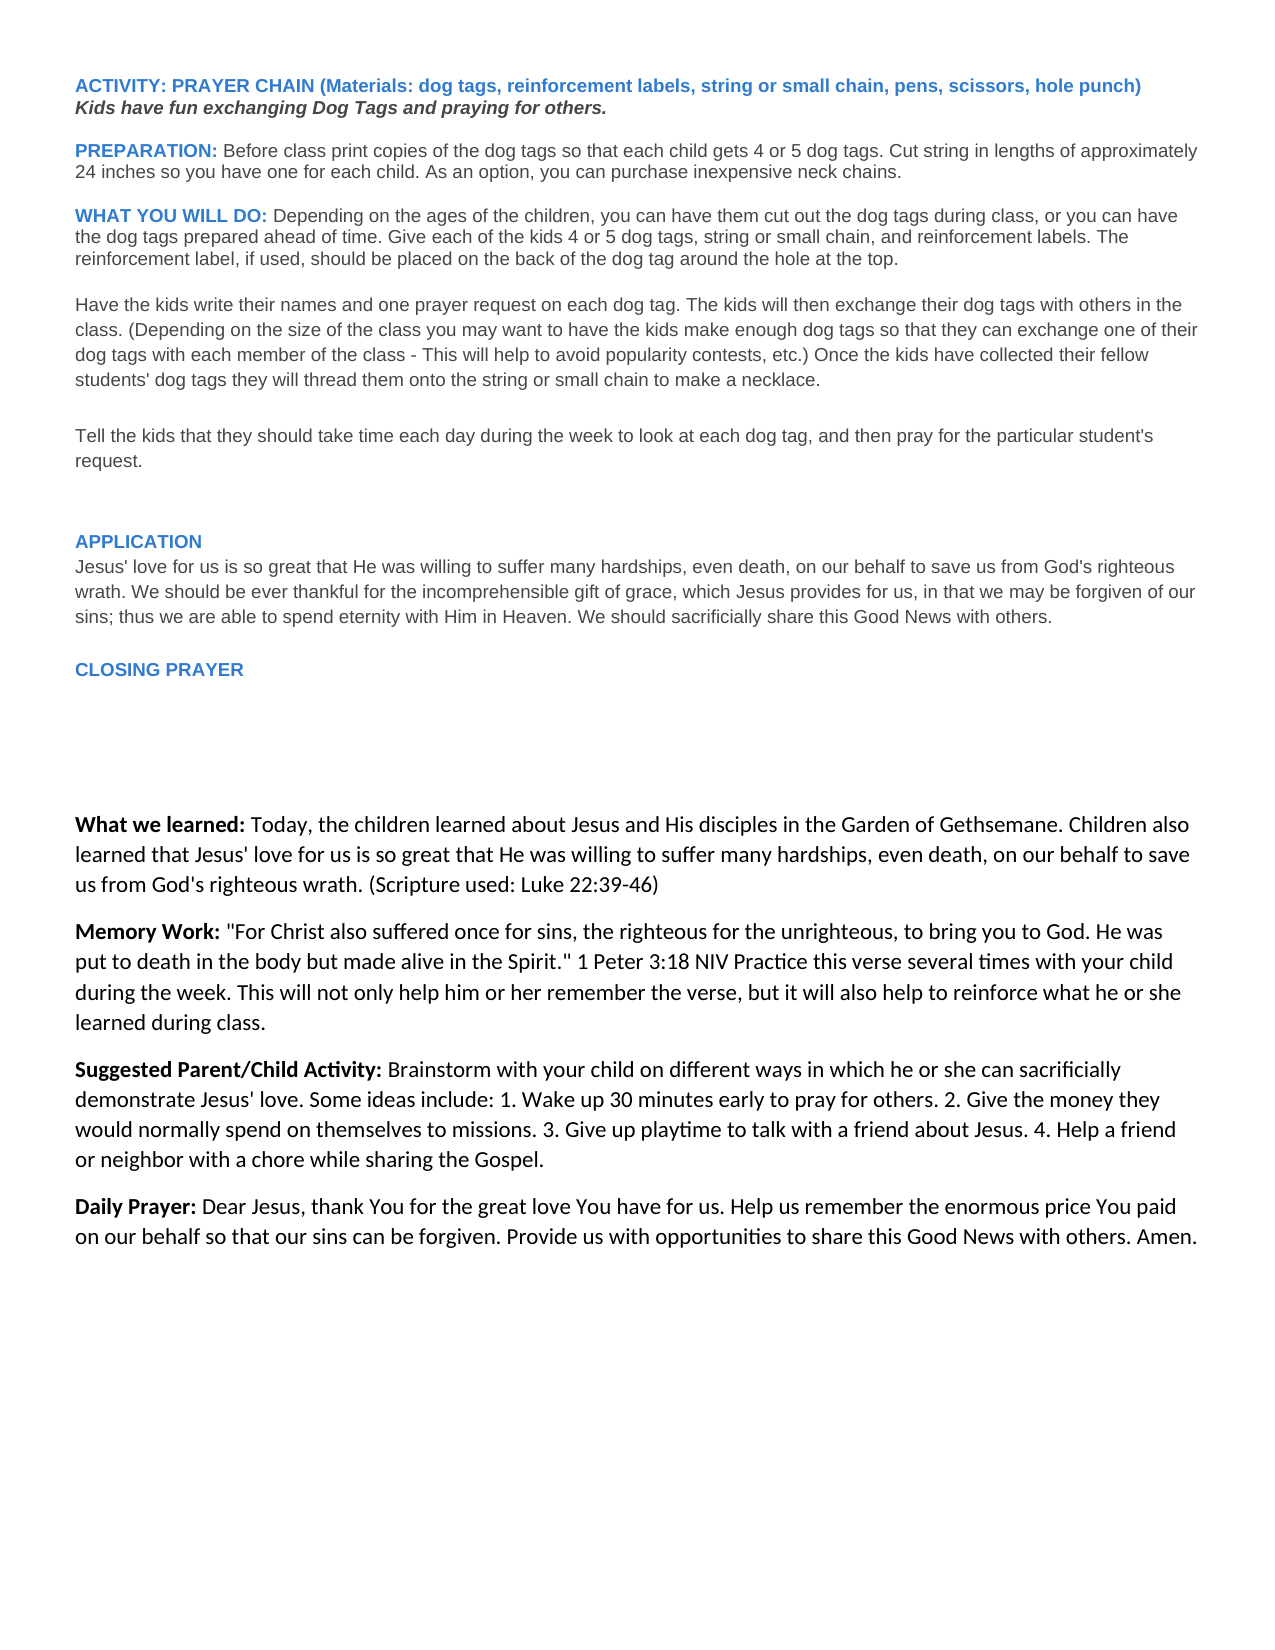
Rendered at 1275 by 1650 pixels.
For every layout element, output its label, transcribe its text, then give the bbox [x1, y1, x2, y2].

text APPLICATION [75, 531, 1200, 553]
text WHAT YOU WILL DO: Depending on the ages of the children, you can have them cut out the dog tags during class, or you can have the dog tags prepared ahead of time. Give each of the kids 4 or 5 dog tags, string or small chain, and reinforcement labels. The reinforcement label, if used, should be placed on the back of the dog tag around the hole at the top. [75, 204, 1200, 269]
text Have the kids write their names and one prayer request on each dog tag. The kids will then exchange their dog tags with others in the class. (Depending on the size of the class you may want to have the kids make enough dog tags so that they can exchange one of their dog tags with each member of the class - This will help to avoid popularity contests, etc.) Once the kids have collected their fellow students' dog tags they will thread them onto the string or small chain to make a necklace. [75, 291, 1200, 391]
text PREPARATION: Before class print copies of the dog tags so that each child gets 4 or 5 dog tags. Cut string in lengths of approximately 24 inches so you have one for each child. As an option, you can purchase inexpensive neck chains. [75, 140, 1200, 183]
text CLOSING PRAYER [75, 659, 1200, 681]
text Daily Prayer: Dear Jesus, thank You for the great love You have for us. Help us remember the enormous price You paid on our behalf so that our sins can be forgiven. Provide us with opportunities to share this Good News with others. Amen. [75, 1192, 1200, 1250]
text Memory Work: "For Christ also suffered once for sins, the righteous for the unrighteous, to bring you to God. He was put to death in the body but made alive in the Spirit." 1 Peter 3:18 NIV Practice this verse several times with your child during the week. This will not only help him or her remember the verse, but it will also help to reinforce what he or she learned during class. [75, 917, 1200, 1036]
text Jesus' love for us is so great that He was willing to suffer many hardships, even death, on our behalf to save us from God's righteous wrath. We should be ever thankful for the incomprehensible gift of grace, which Jesus provides for us, in that we may be forgiven of our sins; thus we are able to spend eternity with Him in Heaven. We should sacrificially share this Good News with others. [75, 553, 1200, 628]
text Tell the kids that they should take time each day during the week to look at each dog tag, and then pray for the particular student's request. [75, 422, 1200, 500]
text ACTIVITY: PRAYER CHAIN (Materials: dog tags, reinforcement labels, string or small chain, pens, scissors, hole punch) Kids have fun exchanging Dog Tags and praying for others. [75, 75, 1200, 118]
text Suggested Parent/Child Activity: Brainstorm with your child on different ways in which he or she can sacrificially demonstrate Jesus' love. Some ideas include: 1. Wake up 30 minutes early to pray for others. 2. Give the money they would normally spend on themselves to missions. 3. Give up playtime to talk with a friend about Jesus. 4. Help a friend or neighbor with a chore while sharing the Gospel. [75, 1055, 1200, 1173]
text What we learned: Today, the children learned about Jesus and His disciples in the Garden of Gethsemane. Children also learned that Jesus' love for us is so great that He was willing to suffer many hardships, even death, on our behalf to save us from God's righteous wrath. (Scripture used: Luke 22:39-46) [75, 810, 1200, 898]
